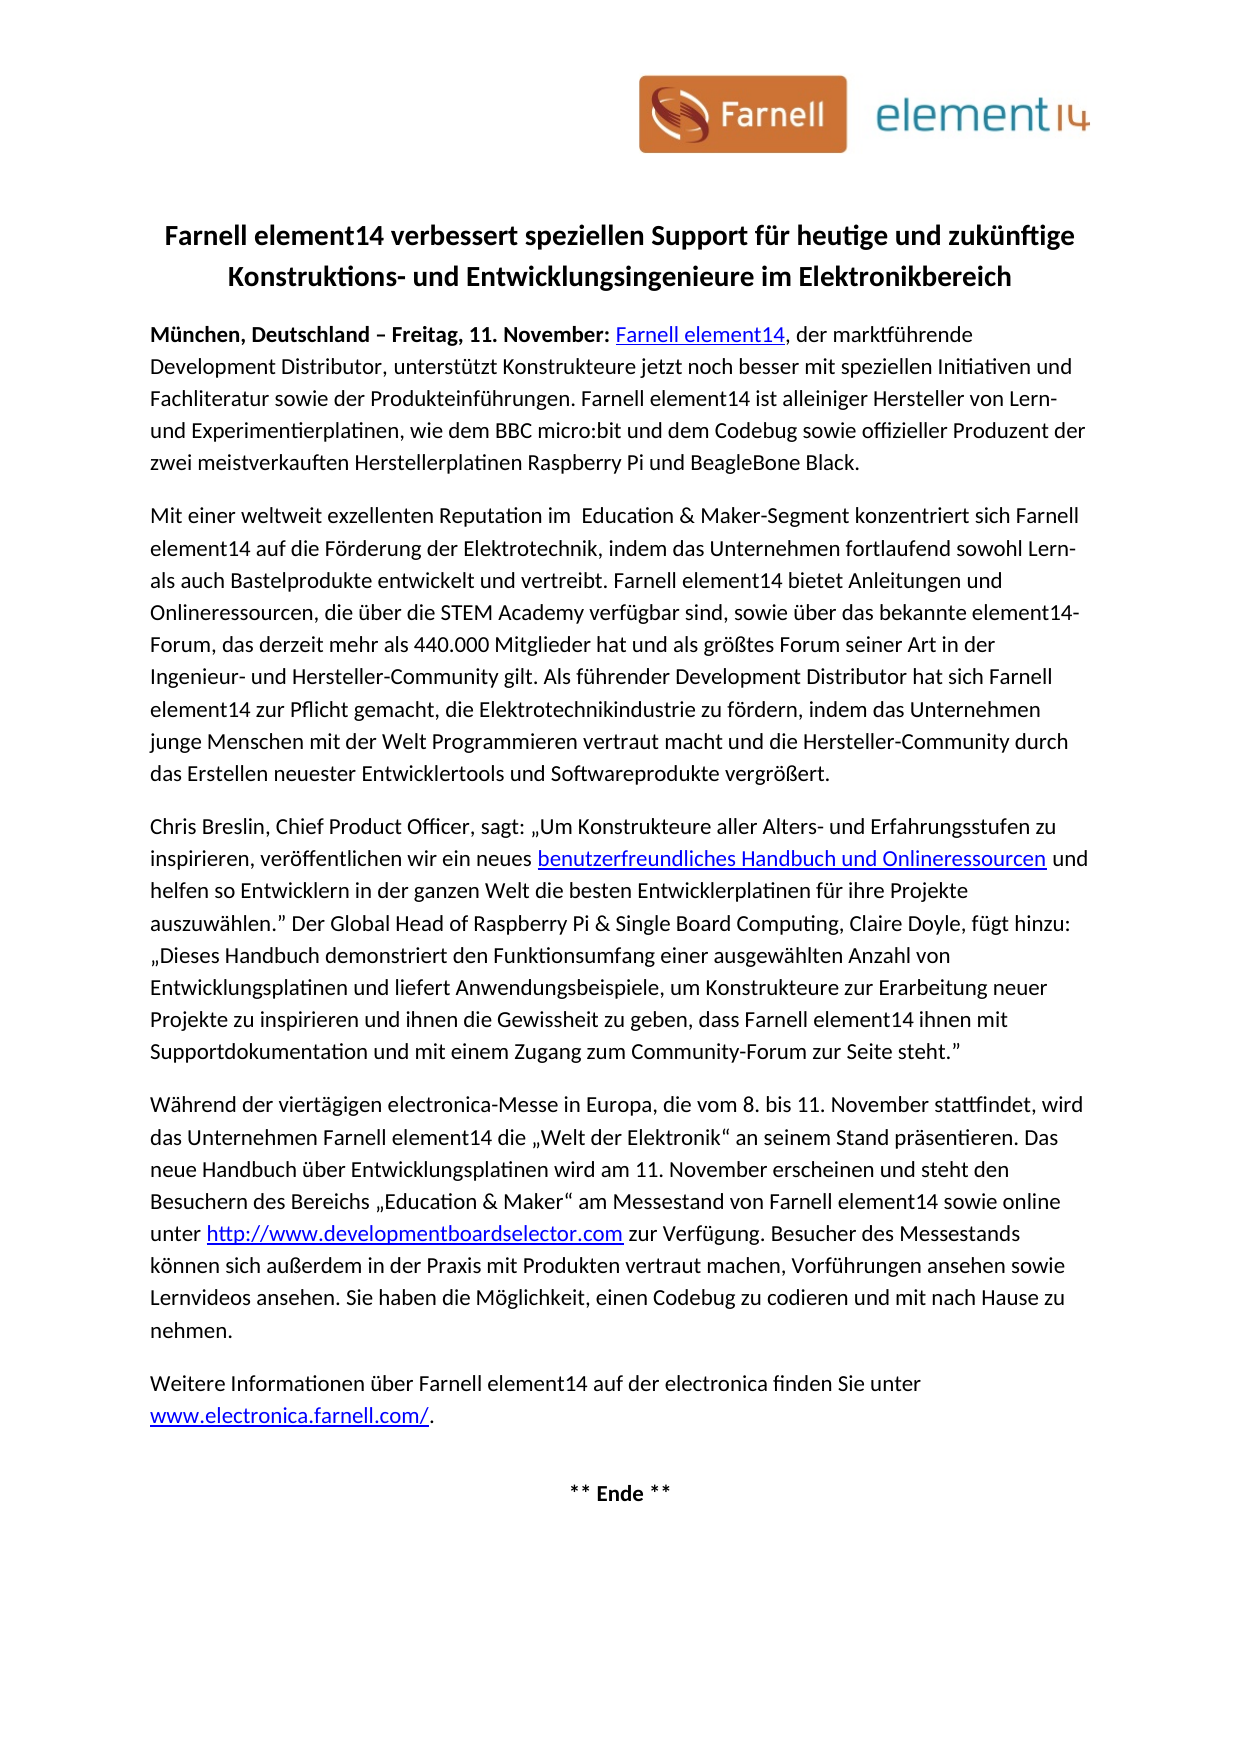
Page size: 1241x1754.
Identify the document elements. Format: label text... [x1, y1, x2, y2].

text Weitere Informationen über Farnell element14 auf der electronica finden Sie unter www.electronica.farnell.com/. [150, 1369, 1090, 1429]
list ** Ende ** [150, 1479, 1090, 1507]
text Chris Breslin, Chief Product Officer, sagt: „Um Konstrukteure aller Alters- und Erfahrungsstufen zu inspirieren, veröffentlichen wir ein neues benutzerfreundliches Handbuch und Onlineressourcen und helfen so Entwicklern in der ganzen Welt die besten Entwicklerplatinen für ihre Projekte auszuwählen.” Der Global Head of Raspberry Pi & Single Board Computing, Claire Doyle, fügt hinzu: „Dieses Handbuch demonstriert den Funktionsumfang einer ausgewählten Anzahl von Entwicklungsplatinen und liefert Anwendungsbeispiele, um Konstrukteure zur Erarbeitung neuer Projekte zu inspirieren und ihnen die Gewissheit zu geben, dass Farnell element14 ihnen mit Supportdokumentation und mit einem Zugang zum Community-Forum zur Seite steht.” [150, 812, 1090, 1065]
text Während der viertägigen electronica-Messe in Europa, die vom 8. bis 11. November stattfindet, wird das Unternehmen Farnell element14 die „Welt der Elektronik“ an seinem Stand präsentieren. Das neue Handbuch über Entwicklungsplatinen wird am 11. November erscheinen und steht den Besuchern des Bereichs „Education & Maker“ am Messestand von Farnell element14 sowie online unter http://www.developmentboardselector.com zur Verfügung. Besucher des Messestands können sich außerdem in der Praxis mit Produkten vertraut machen, Vorführungen ansehen sowie Lernvideos ansehen. Sie haben die Möglichkeit, einen Codebug zu codieren und mit nach Hause zu nehmen. [150, 1090, 1090, 1344]
text Mit einer weltweit exzellenten Reputation im Education & Maker-Segment konzentriert sich Farnell element14 auf die Förderung der Elektrotechnik, indem das Unternehmen fortlaufend sowohl Lern- als auch Bastelprodukte entwickelt und vertreibt. Farnell element14 bietet Anleitungen und Onlineressourcen, die über die STEM Academy verfügbar sind, sowie über das bekannte element14-Forum, das derzeit mehr als 440.000 Mitglieder hat und als größtes Forum seiner Art in der Ingenieur- und Hersteller-Community gilt. Als führender Development Distributor hat sich Farnell element14 zur Pflicht gemacht, die Elektrotechnikindustrie zu fördern, indem das Unternehmen junge Menschen mit der Welt Programmieren vertraut macht und die Hersteller-Community durch das Erstellen neuester Entwicklertools und Softwareprodukte vergrößert. [150, 502, 1090, 787]
picture [638, 73, 1091, 154]
text Farnell element14 verbessert speziellen Support für heutige und zukünftige Konstruktions- und Entwicklungsingenieure im Elektronikbereich [150, 217, 1090, 294]
text München, Deutschland – Freitag, 11. November: Farnell element14, der marktführende Development Distributor, unterstützt Konstrukteure jetzt noch besser mit speziellen Initiativen und Fachliteratur sowie der Produkteinführungen. Farnell element14 ist alleiniger Hersteller von Lern- und Experimentierplatinen, wie dem BBC micro:bit und dem Codebug sowie offizieller Produzent der zwei meistverkauften Herstellerplatinen Raspberry Pi und BeagleBone Black. [150, 320, 1090, 477]
